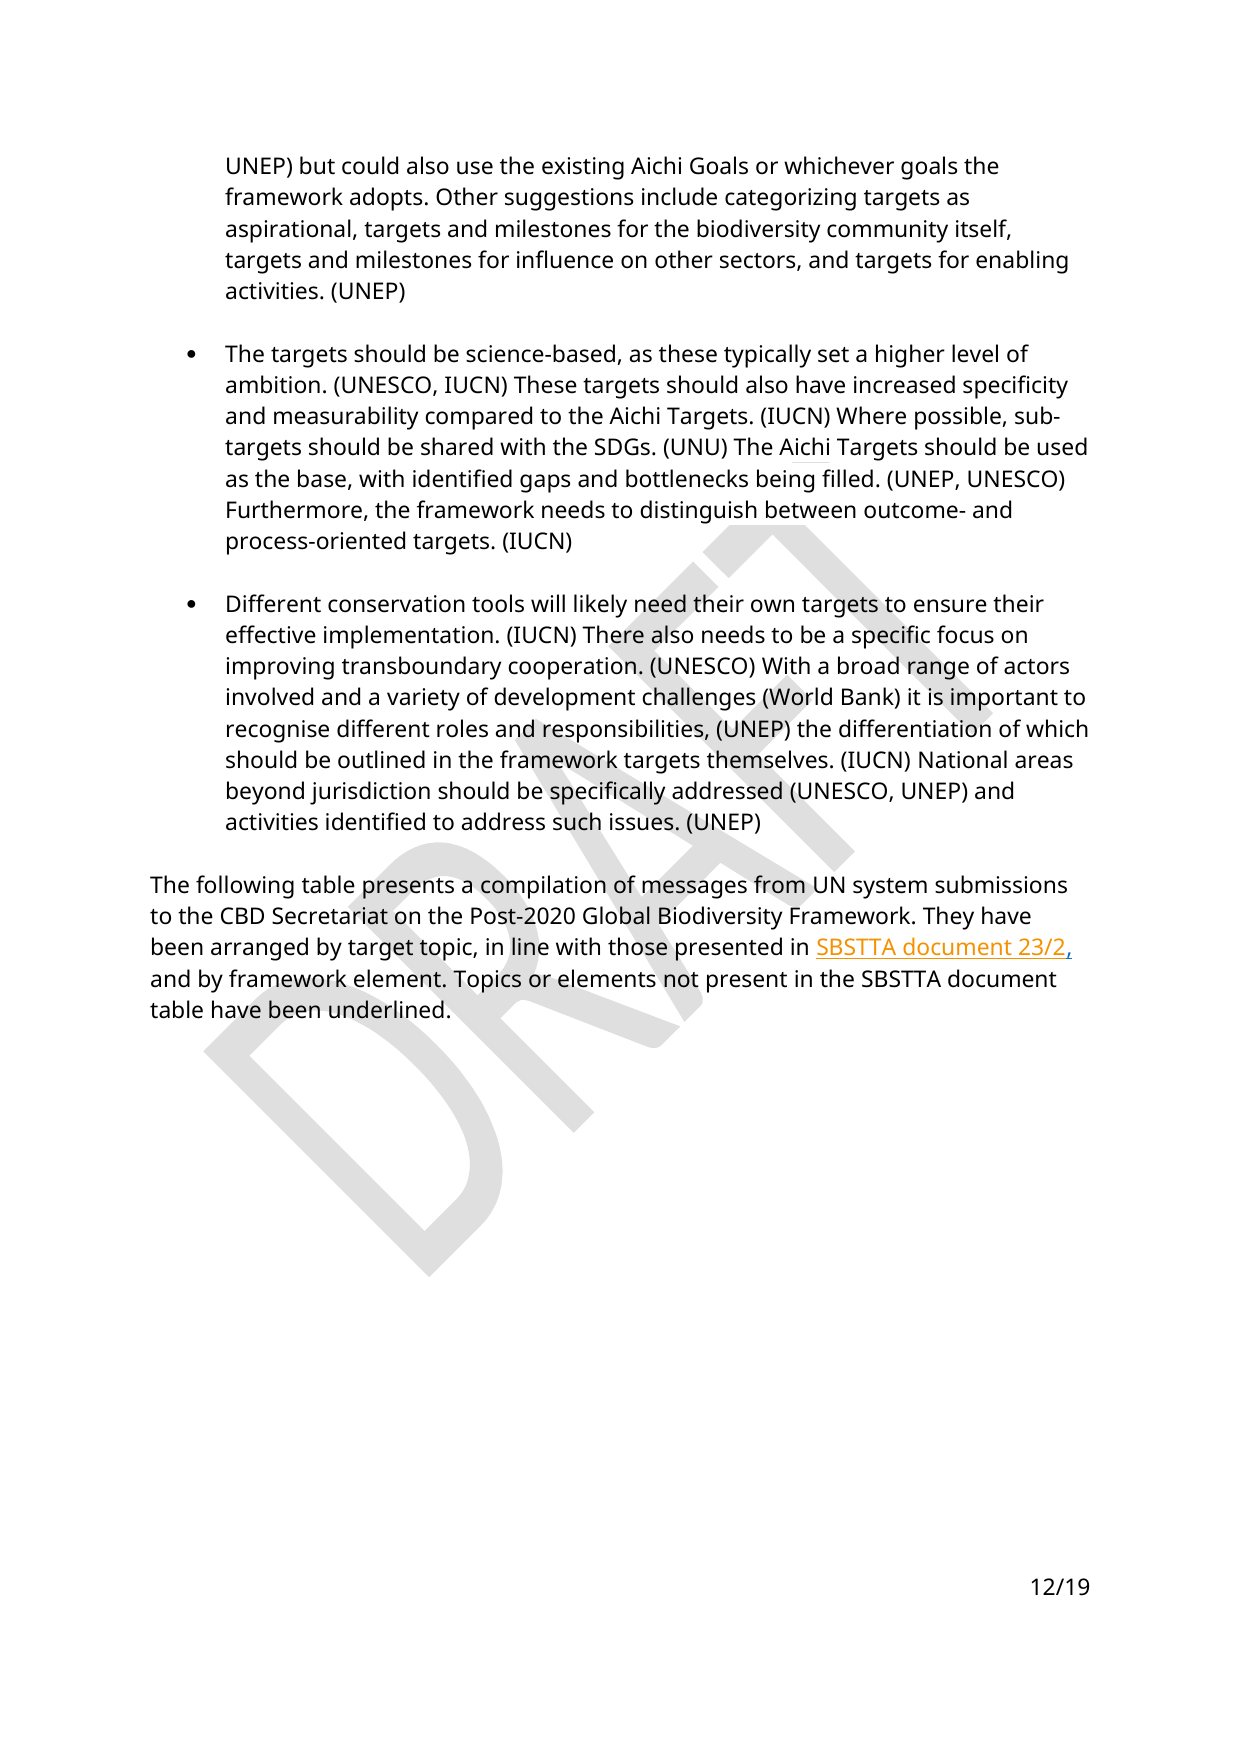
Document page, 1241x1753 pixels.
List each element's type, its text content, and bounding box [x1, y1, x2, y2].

list Different conservation tools will likely need their own targets to ensure their effective implementation. (IUCN) There also needs to be a specific focus on improving transboundary cooperation. (UNESCO) With a broad range of actors involved and a variety of development challenges (World Bank) it is important to recognise different roles and responsibilities, (UNEP) the differentiation of which should be outlined in the framework targets themselves. (IUCN) National areas beyond jurisdiction should be specifically addressed (UNESCO, UNEP) and activities identified to address such issues. (UNEP) [187, 587, 1090, 837]
list The targets should be science-based, as these typically set a higher level of ambition. (UNESCO, IUCN) These targets should also have increased specificity and measurability compared to the Aichi Targets. (IUCN) Where possible, sub-targets should be shared with the SDGs. (UNU) The Aichi Targets should be used as the base, with identified gaps and bottlenecks being filled. (UNEP, UNESCO) Furthermore, the framework needs to distinguish between outcome- and process-oriented targets. (IUCN) [187, 337, 1090, 556]
text The following table presents a compilation of messages from UN system submissions to the CBD Secretariat on the Post-2020 Global Biodiversity Framework. They have been arranged by target topic, in line with those presented in SBSTTA document 23/2, and by framework element. Topics or elements not present in the SBSTTA document table have been underlined. [150, 869, 1090, 1025]
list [187, 150, 1090, 306]
